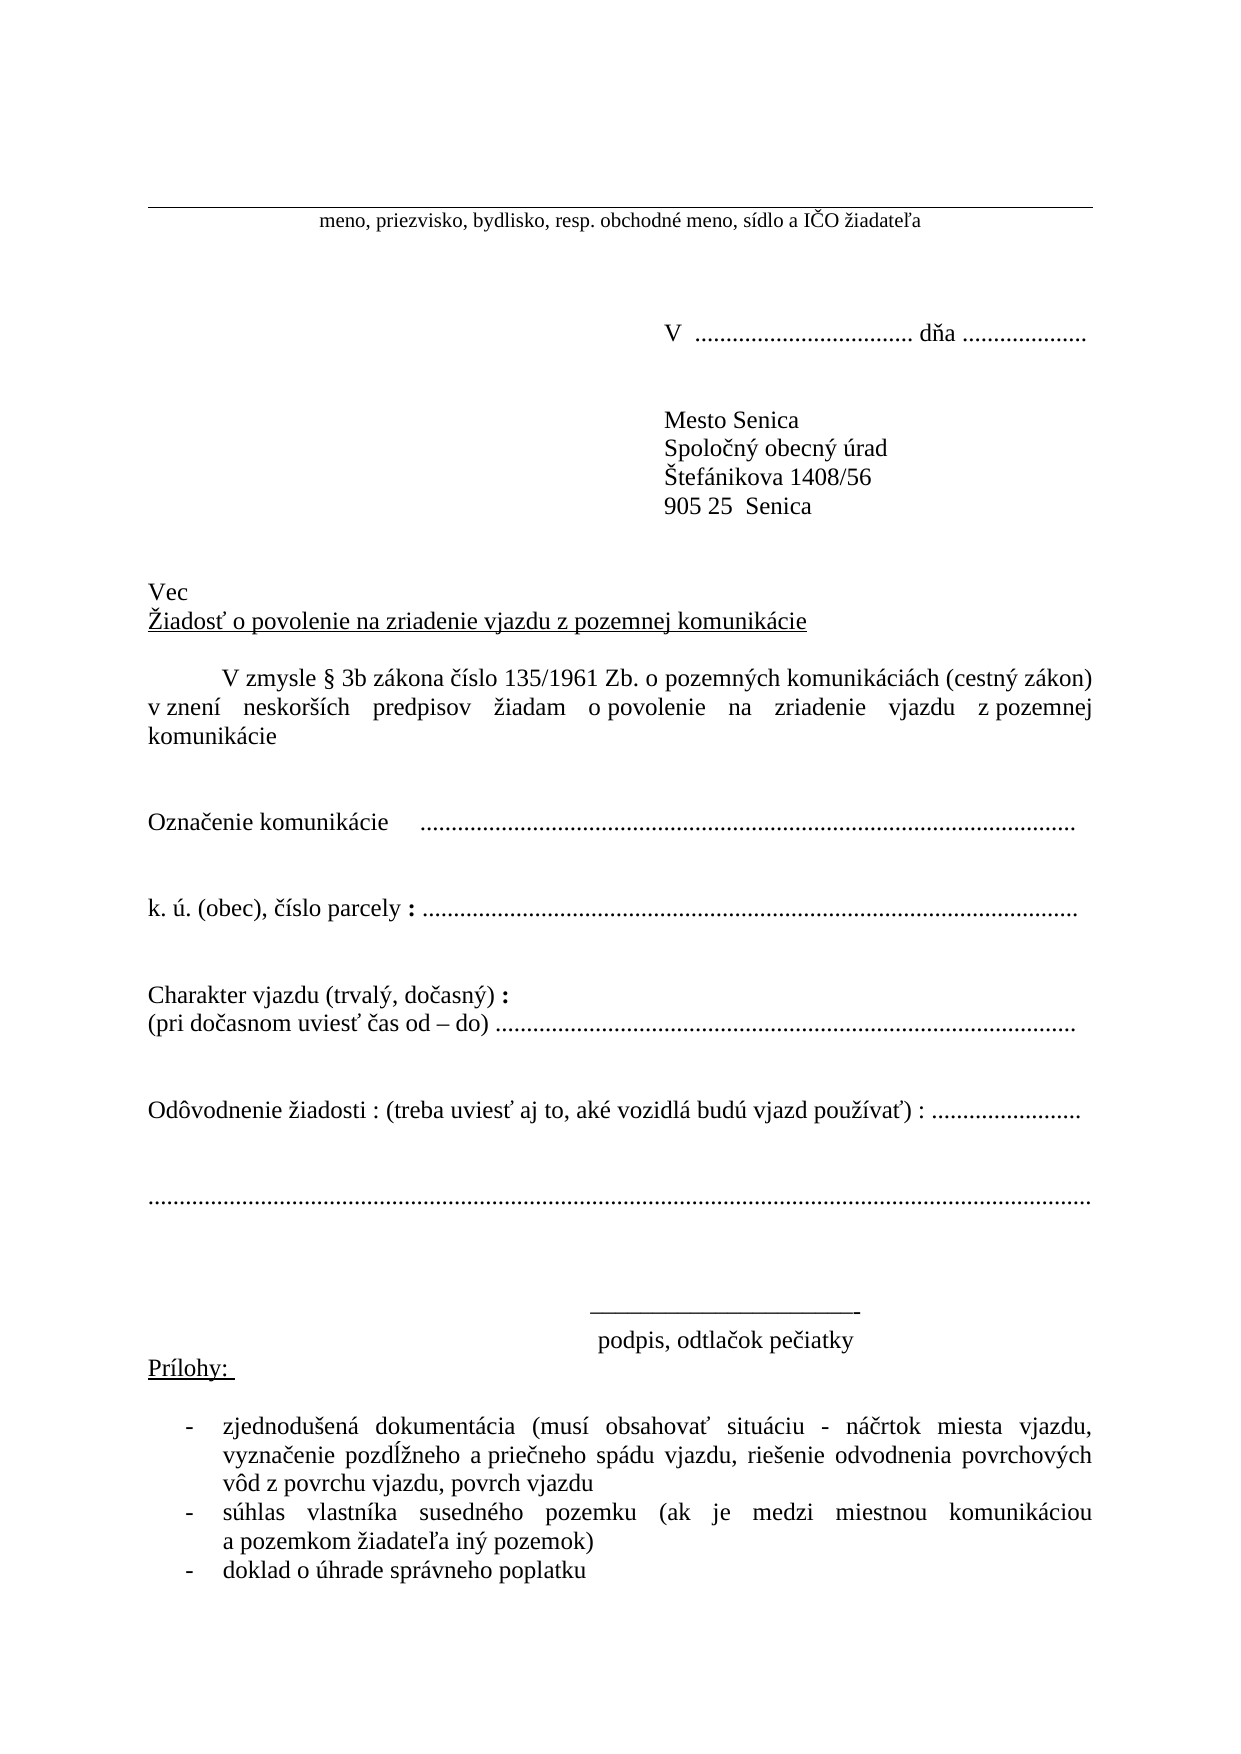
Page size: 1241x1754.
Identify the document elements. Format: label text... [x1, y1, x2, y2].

text Vec [148, 577, 1093, 606]
text Odôvodnenie žiadosti : (treba uviesť aj to, aké vozidlá budú vjazd používať) : ........................ [148, 1095, 1093, 1123]
text meno, priezvisko, bydlisko, resp. obchodné meno, sídlo a IČO žiadateľa [148, 208, 1093, 232]
text Štefánikova 1408/56 [148, 462, 1093, 491]
list zjednodušená dokumentácia (musí obsahovať situáciu - náčrtok miesta vjazdu, vyznačenie pozdĺžneho a priečneho spádu vjazdu, riešenie odvodnenia povrchových vôd z povrchu vjazdu, povrch vjazdu [185, 1411, 1093, 1497]
list doklad o úhrade správneho poplatku [185, 1555, 1093, 1583]
text 905 25 Senica [148, 491, 1093, 520]
text ....................................................................................................................................................... [148, 1181, 1093, 1210]
text Označenie komunikácie ......................................................................................................... [148, 807, 1093, 836]
text (pri dočasnom uviesť čas od – do) ............................................................................................. [148, 1008, 1093, 1037]
text V zmysle § 3b zákona číslo 135/1961 Zb. o pozemných komunikáciách (cestný zákon) v znení neskorších predpisov žiadam o povolenie na zriadenie vjazdu z pozemnej komunikácie [148, 663, 1093, 750]
text Žiadosť o povolenie na zriadenie vjazdu z pozemnej komunikácie [148, 606, 1093, 635]
text Mesto Senica [148, 405, 1093, 433]
text Spoločný obecný úrad [148, 433, 1093, 462]
text k. ú. (obec), číslo parcely : ......................................................................................................... [148, 893, 1093, 922]
text podpis, odtlačok pečiatky [148, 1325, 1093, 1353]
list súhlas vlastníka susedného pozemku (ak je medzi miestnou komunikáciou a pozemkom žiadateľa iný pozemok) [185, 1497, 1093, 1555]
text Charakter vjazdu (trvalý, dočasný) : [148, 980, 1093, 1008]
text –––––––––––––––––––––- [148, 1296, 1093, 1325]
text Prílohy: [148, 1353, 1093, 1382]
text V ................................... dňa .................... [148, 318, 1093, 347]
